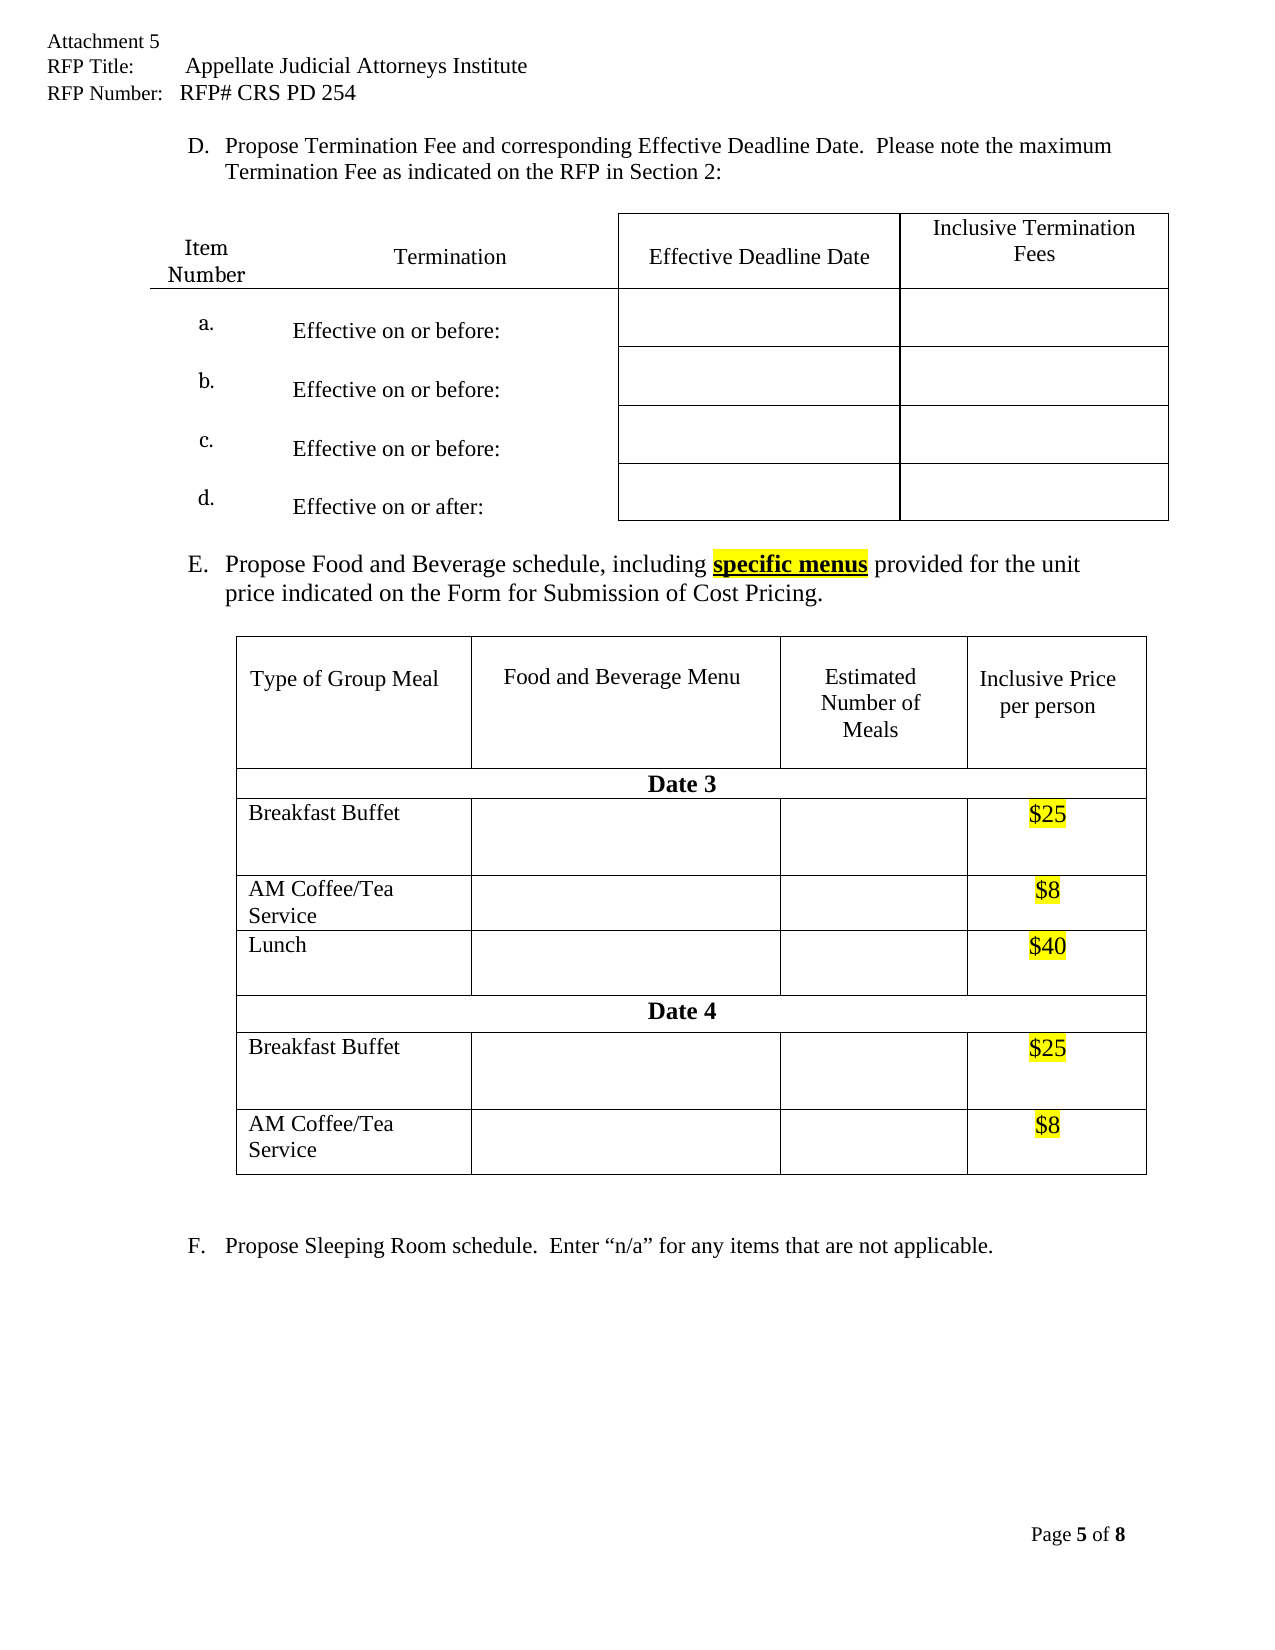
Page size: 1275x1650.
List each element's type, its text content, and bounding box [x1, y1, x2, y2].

table_cell [472, 799, 780, 874]
table_cell c. [150, 405, 281, 463]
list Propose Sleeping Room schedule. Enter “n/a” for any items that are not applicable. [187, 1232, 1125, 1259]
table_header Termination [281, 213, 618, 288]
table_cell [781, 1033, 967, 1109]
table_cell Lunch [237, 931, 471, 995]
table_cell $40 [968, 931, 1146, 995]
table_cell [781, 931, 967, 995]
table_cell Breakfast Buffet [237, 799, 471, 874]
table_cell [619, 347, 899, 405]
table_cell Effective on or after: [281, 463, 618, 519]
table_cell Effective on or before: [281, 405, 618, 463]
table_header Estimated Number of Meals [781, 637, 967, 768]
table_cell $8 [968, 876, 1146, 930]
table_cell [781, 1110, 967, 1174]
table_cell [901, 464, 1168, 519]
table_cell AM Coffee/Tea Service [237, 1110, 471, 1174]
table_cell d. [150, 463, 281, 519]
table_cell [901, 347, 1168, 405]
table_header Effective Deadline Date [619, 214, 899, 288]
table_cell [901, 406, 1168, 463]
table_cell [781, 876, 967, 930]
table_cell Effective on or before: [281, 289, 618, 346]
table_header Item Number [150, 213, 281, 288]
table_cell [619, 406, 899, 463]
table_cell [472, 876, 780, 930]
table_header Inclusive Termination Fees [901, 214, 1168, 288]
table_cell [619, 289, 899, 346]
table_cell $25 [968, 799, 1146, 874]
table_cell a. [150, 289, 281, 346]
table_cell Effective on or before: [281, 346, 618, 405]
table_cell Date 3 [237, 769, 1146, 798]
list Propose Food and Beverage schedule, including specific menus provided for the unit price indicated on the Form for Submission of Cost Pricing. [187, 549, 1125, 607]
table_cell AM Coffee/Tea Service [237, 876, 471, 930]
table_cell $25 [968, 1033, 1146, 1109]
table_cell [619, 464, 899, 519]
table_cell b. [150, 346, 281, 405]
list Propose Termination Fee and corresponding Effective Deadline Date. Please note the maximum Termination Fee as indicated on the RFP in Section 2: [187, 132, 1125, 184]
table_cell [472, 1110, 780, 1174]
table_cell $8 [968, 1110, 1146, 1174]
table_cell [781, 799, 967, 874]
table_header Inclusive Price per person [968, 637, 1146, 768]
table_header Food and Beverage Menu [472, 637, 780, 768]
table_cell Breakfast Buffet [237, 1033, 471, 1109]
table_cell [472, 931, 780, 995]
table_cell [472, 1033, 780, 1109]
table_header Type of Group Meal [237, 637, 471, 768]
table_cell [901, 289, 1168, 346]
table_cell Date 4 [237, 996, 1146, 1032]
